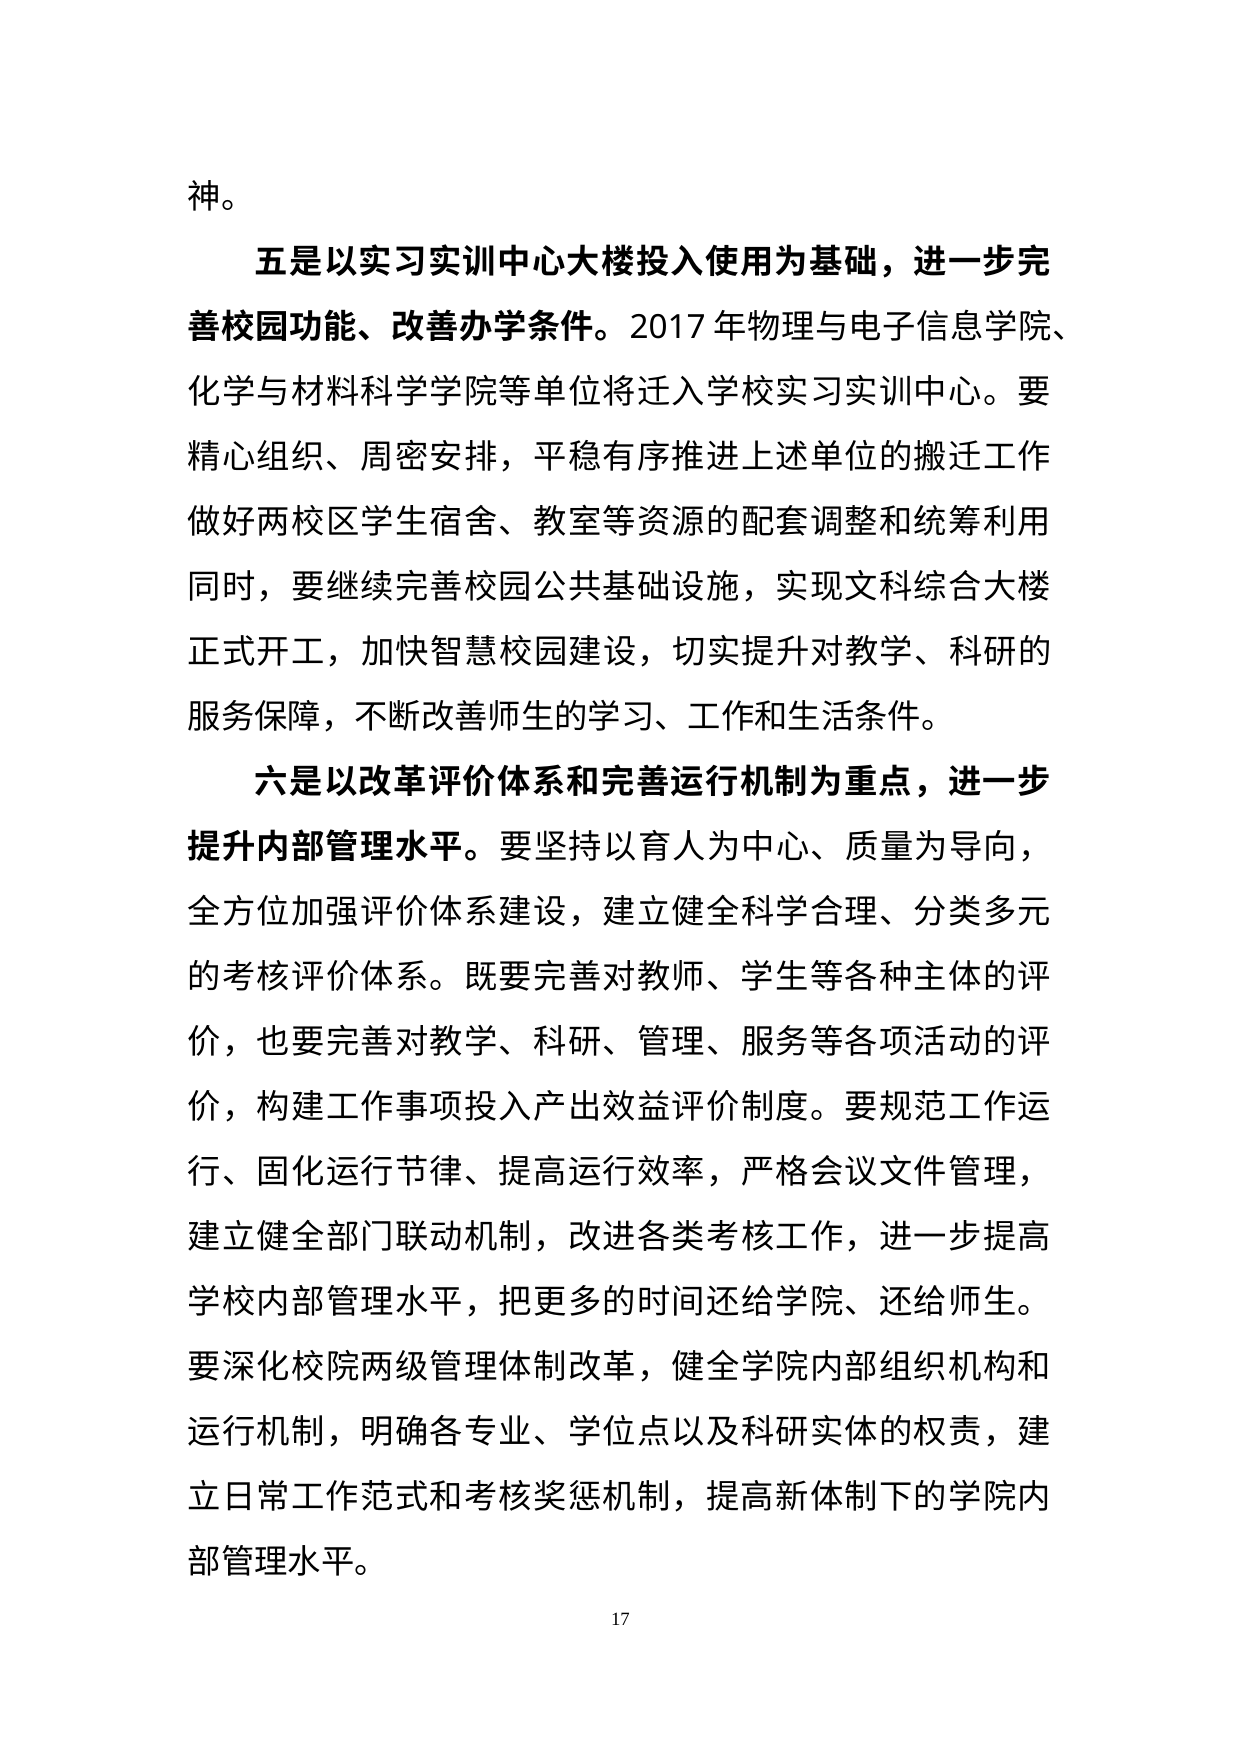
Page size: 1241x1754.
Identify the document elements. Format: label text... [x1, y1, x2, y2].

text 六是以改革评价体系和完善运行机制为重点，进一步提升内部管理水平。要坚持以育人为中心、质量为导向，全方位加强评价体系建设，建立健全科学合理、分类多元的考核评价体系。既要完善对教师、学生等各种主体的评价，也要完善对教学、科研、管理、服务等各项活动的评价，构建工作事项投入产出效益评价制度。要规范工作运行、固化运行节律、提高运行效率，严格会议文件管理，建立健全部门联动机制，改进各类考核工作，进一步提高学校内部管理水平，把更多的时间还给学院、还给师生。要深化校院两级管理体制改革，健全学院内部组织机构和运行机制，明确各专业、学位点以及科研实体的权责，建立日常工作范式和考核奖惩机制，提高新体制下的学院内部管理水平。 [187, 747, 1053, 1592]
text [187, 162, 1053, 227]
text 五是以实习实训中心大楼投入使用为基础，进一步完善校园功能、改善办学条件。2017年物理与电子信息学院、化学与材料科学学院等单位将迁入学校实习实训中心。要精心组织、周密安排，平稳有序推进上述单位的搬迁工作，做好两校区学生宿舍、教室等资源的配套调整和统筹利用。同时，要继续完善校园公共基础设施，实现文科综合大楼正式开工，加快智慧校园建设，切实提升对教学、科研的服务保障，不断改善师生的学习、工作和生活条件。 [187, 227, 1053, 747]
